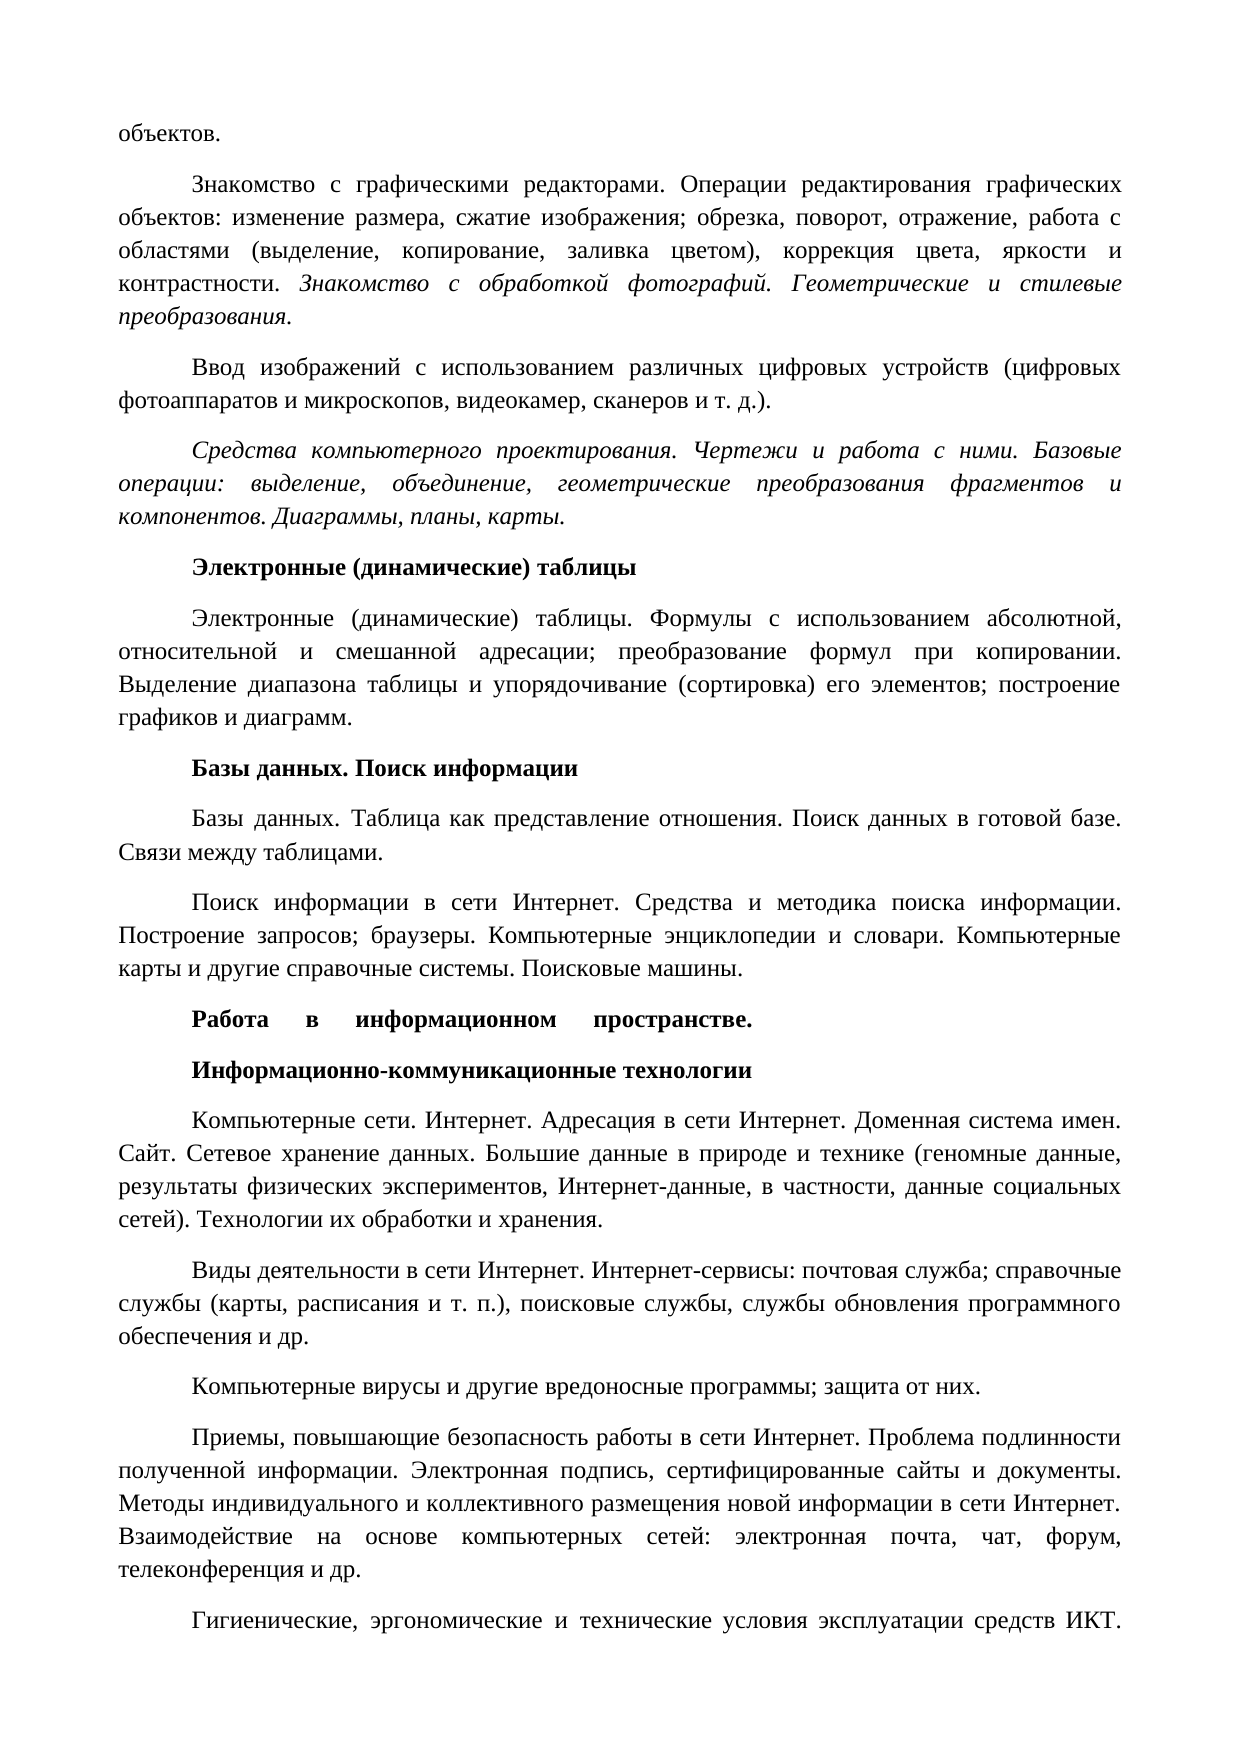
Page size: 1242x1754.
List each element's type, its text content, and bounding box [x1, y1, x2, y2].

text Ввод изображений с использованием различных цифровых устройств (цифровых фотоаппаратов и микроскопов, видеокамер, сканеров и т. д.). [118, 352, 1121, 413]
text Связи между таблицами. [118, 837, 1133, 865]
text Знакомство с графическими редакторами. Операции редактирования графических объектов: изменение размера, сжатие изображения; обрезка, поворот, отражение, работа с областями (выделение, копирование, заливка цветом), коррекция цвета, яркости и контрастности. Знакомство с обработкой фотографий. Геометрические и стилевые преобразования. [118, 169, 1122, 330]
text Базы данных. Таблица как представление отношения. Поиск данных в готовой базе. [191, 803, 1133, 832]
text Компьютерные вирусы и другие вредоносные программы; защита от них. [191, 1371, 1133, 1400]
text Средства компьютерного проектирования. Чертежи и работа с ними. Базовые операции: выделение, объединение, геометрические преобразования фрагментов и компонентов. Диаграммы, планы, карты. [118, 435, 1122, 530]
text Электронные (динамические) таблицы. Формулы с использованием абсолютной, относительной и смешанной адресации; преобразование формул при копировании. Выделение диапазона таблицы и упорядочивание (сортировка) его элементов; построение графиков и диаграмм. [118, 603, 1122, 731]
text Гигиенические, эргономические и технические условия эксплуатации средств ИКТ. [191, 1605, 1133, 1634]
text Приемы, повышающие безопасность работы в сети Интернет. Проблема подлинности полученной информации. Электронная подпись, сертифицированные сайты и документы. Методы индивидуального и коллективного размещения новой информации в сети Интернет. Взаимодействие на основе компьютерных сетей: электронная почта, чат, форум, телеконференция и др. [118, 1422, 1122, 1583]
subtitle Работа в информационном пространстве. Информационно-коммуникационные технологии [191, 1004, 753, 1083]
text Поиск информации в сети Интернет. Средства и методика поиска информации. Построение запросов; браузеры. Компьютерные энциклопедии и словари. Компьютерные карты и другие справочные системы. Поисковые машины. [118, 887, 1121, 982]
text Компьютерные сети. Интернет. Адресация в сети Интернет. Доменная система имен. Сайт. Сетевое хранение данных. Большие данные в природе и технике (геномные данные, результаты физических экспериментов, Интернет-данные, в частности, данные социальных сетей). Технологии их обработки и хранения. [118, 1105, 1122, 1233]
subtitle Электронные (динамические) таблицы [191, 552, 1133, 581]
text Виды деятельности в сети Интернет. Интернет-сервисы: почтовая служба; справочные службы (карты, расписания и т. п.), поисковые службы, службы обновления программного обеспечения и др. [118, 1255, 1122, 1349]
text объектов. [118, 118, 1133, 147]
subtitle Базы данных. Поиск информации [191, 753, 1133, 781]
